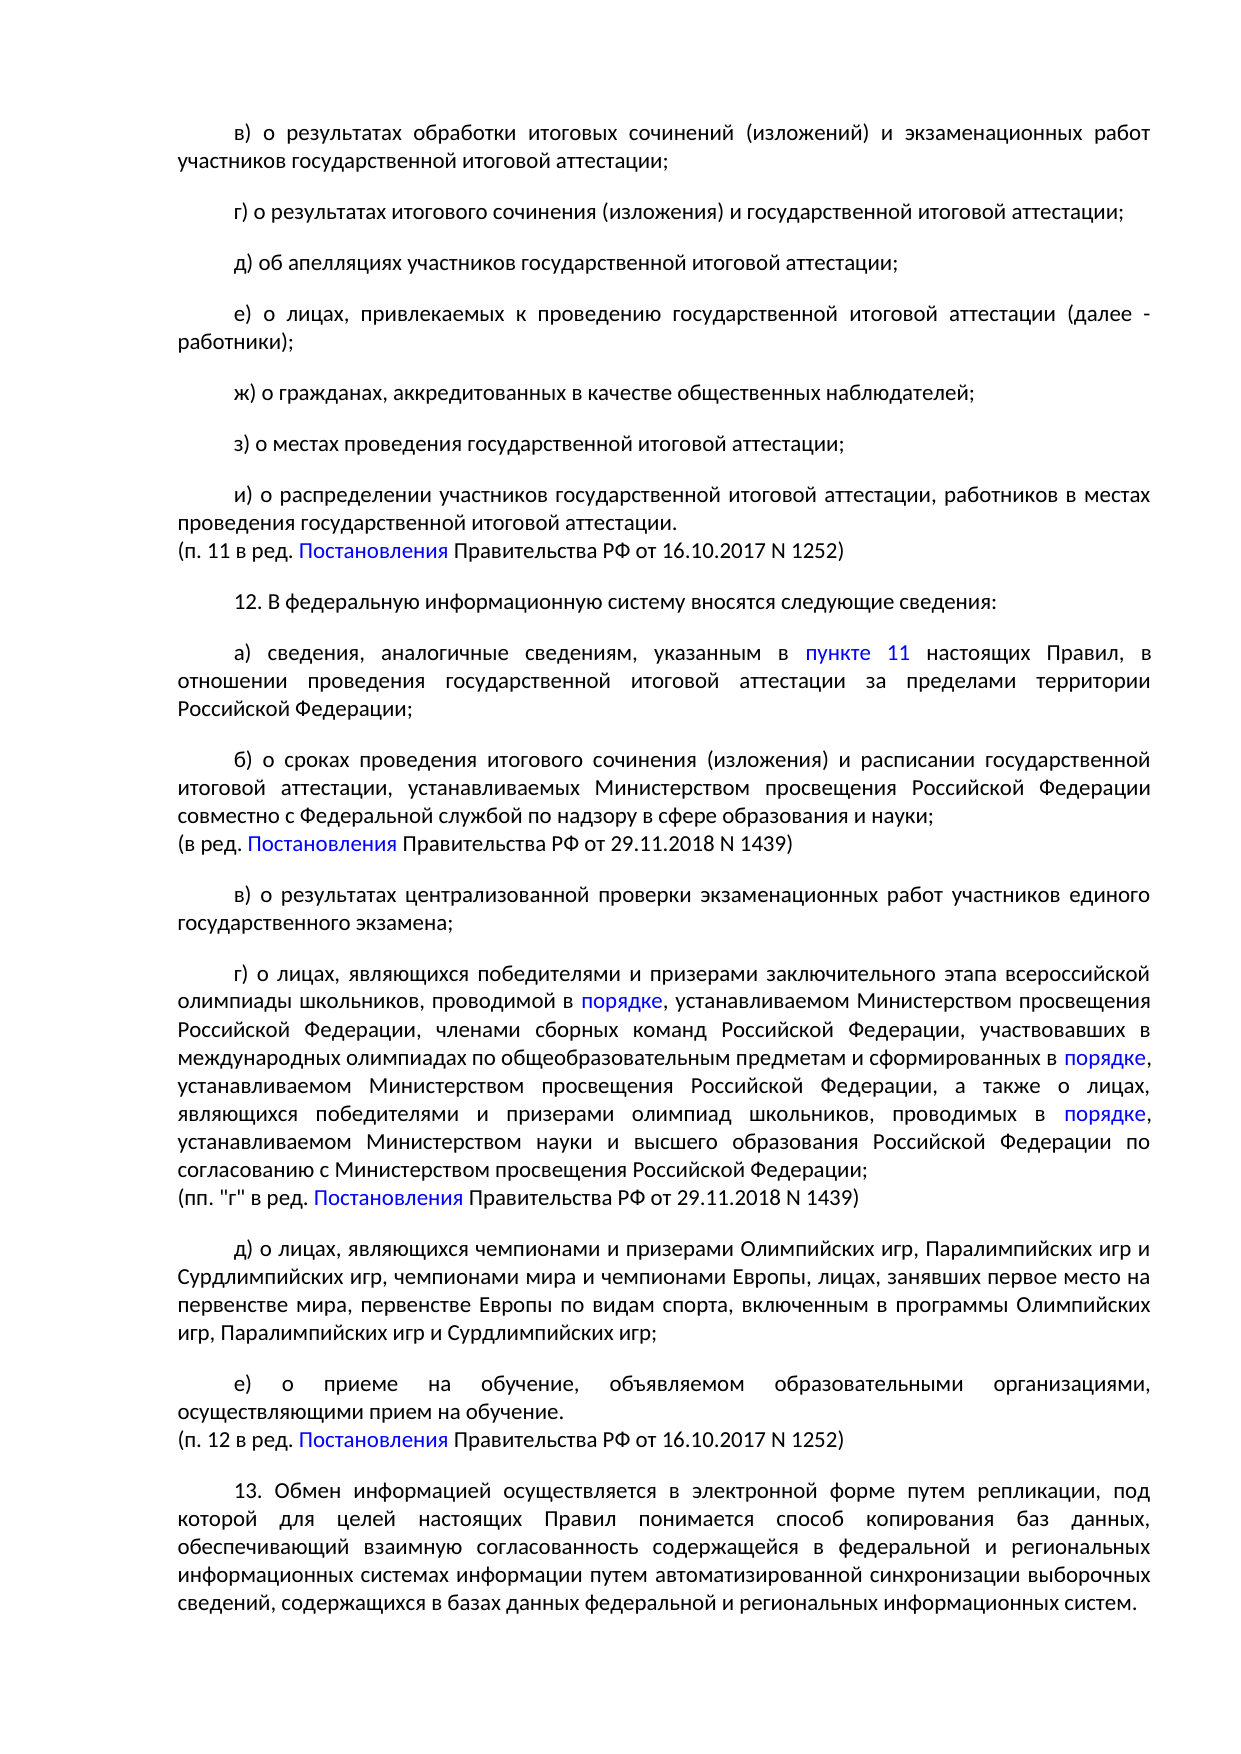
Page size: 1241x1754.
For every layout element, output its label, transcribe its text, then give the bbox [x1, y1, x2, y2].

text д) о лицах, являющихся чемпионами и призерами Олимпийских игр, Паралимпийских игр и Сурдлимпийских игр, чемпионами мира и чемпионами Европы, лицах, занявших первое место на первенстве мира, первенстве Европы по видам спорта, включенным в программы Олимпийских игр, Паралимпийских игр и Сурдлимпийских игр; [177, 1234, 1152, 1346]
text з) о местах проведения государственной итоговой аттестации; [177, 429, 1152, 457]
text б) о сроках проведения итогового сочинения (изложения) и расписании государственной итоговой аттестации, устанавливаемых Министерством просвещения Российской Федерации совместно с Федеральной службой по надзору в сфере образования и науки; [177, 745, 1152, 829]
text в) о результатах обработки итоговых сочинений (изложений) и экзаменационных работ участников государственной итоговой аттестации; [177, 118, 1152, 174]
text е) о лицах, привлекаемых к проведению государственной итоговой аттестации (далее - работники); [177, 299, 1152, 355]
text а) сведения, аналогичные сведениям, указанным в пункте 11 настоящих Правил, в отношении проведения государственной итоговой аттестации за пределами территории Российской Федерации; [177, 638, 1152, 722]
text (в ред. Постановления Правительства РФ от 29.11.2018 N 1439) [177, 829, 1152, 857]
text (п. 11 в ред. Постановления Правительства РФ от 16.10.2017 N 1252) [177, 536, 1152, 564]
text г) о лицах, являющихся победителями и призерами заключительного этапа всероссийской олимпиады школьников, проводимой в порядке, устанавливаемом Министерством просвещения Российской Федерации, членами сборных команд Российской Федерации, участвовавших в международных олимпиадах по общеобразовательным предметам и сформированных в порядке, устанавливаемом Министерством просвещения Российской Федерации, а также о лицах, являющихся победителями и призерами олимпиад школьников, проводимых в порядке, устанавливаемом Министерством науки и высшего образования Российской Федерации по согласованию с Министерством просвещения Российской Федерации; [177, 959, 1152, 1183]
text ж) о гражданах, аккредитованных в качестве общественных наблюдателей; [177, 378, 1152, 406]
text г) о результатах итогового сочинения (изложения) и государственной итоговой аттестации; [177, 197, 1152, 225]
text в) о результатах централизованной проверки экзаменационных работ участников единого государственного экзамена; [177, 880, 1152, 936]
text (пп. "г" в ред. Постановления Правительства РФ от 29.11.2018 N 1439) [177, 1183, 1152, 1211]
text 12. В федеральную информационную систему вносятся следующие сведения: [177, 587, 1152, 615]
text 13. Обмен информацией осуществляется в электронной форме путем репликации, под которой для целей настоящих Правил понимается способ копирования баз данных, обеспечивающий взаимную согласованность содержащейся в федеральной и региональных информационных системах информации путем автоматизированной синхронизации выборочных сведений, содержащихся в базах данных федеральной и региональных информационных систем. [177, 1476, 1152, 1616]
text (п. 12 в ред. Постановления Правительства РФ от 16.10.2017 N 1252) [177, 1425, 1152, 1453]
text д) об апелляциях участников государственной итоговой аттестации; [177, 248, 1152, 276]
text и) о распределении участников государственной итоговой аттестации, работников в местах проведения государственной итоговой аттестации. [177, 480, 1152, 536]
text е) о приеме на обучение, объявляемом образовательными организациями, осуществляющими прием на обучение. [177, 1369, 1152, 1425]
